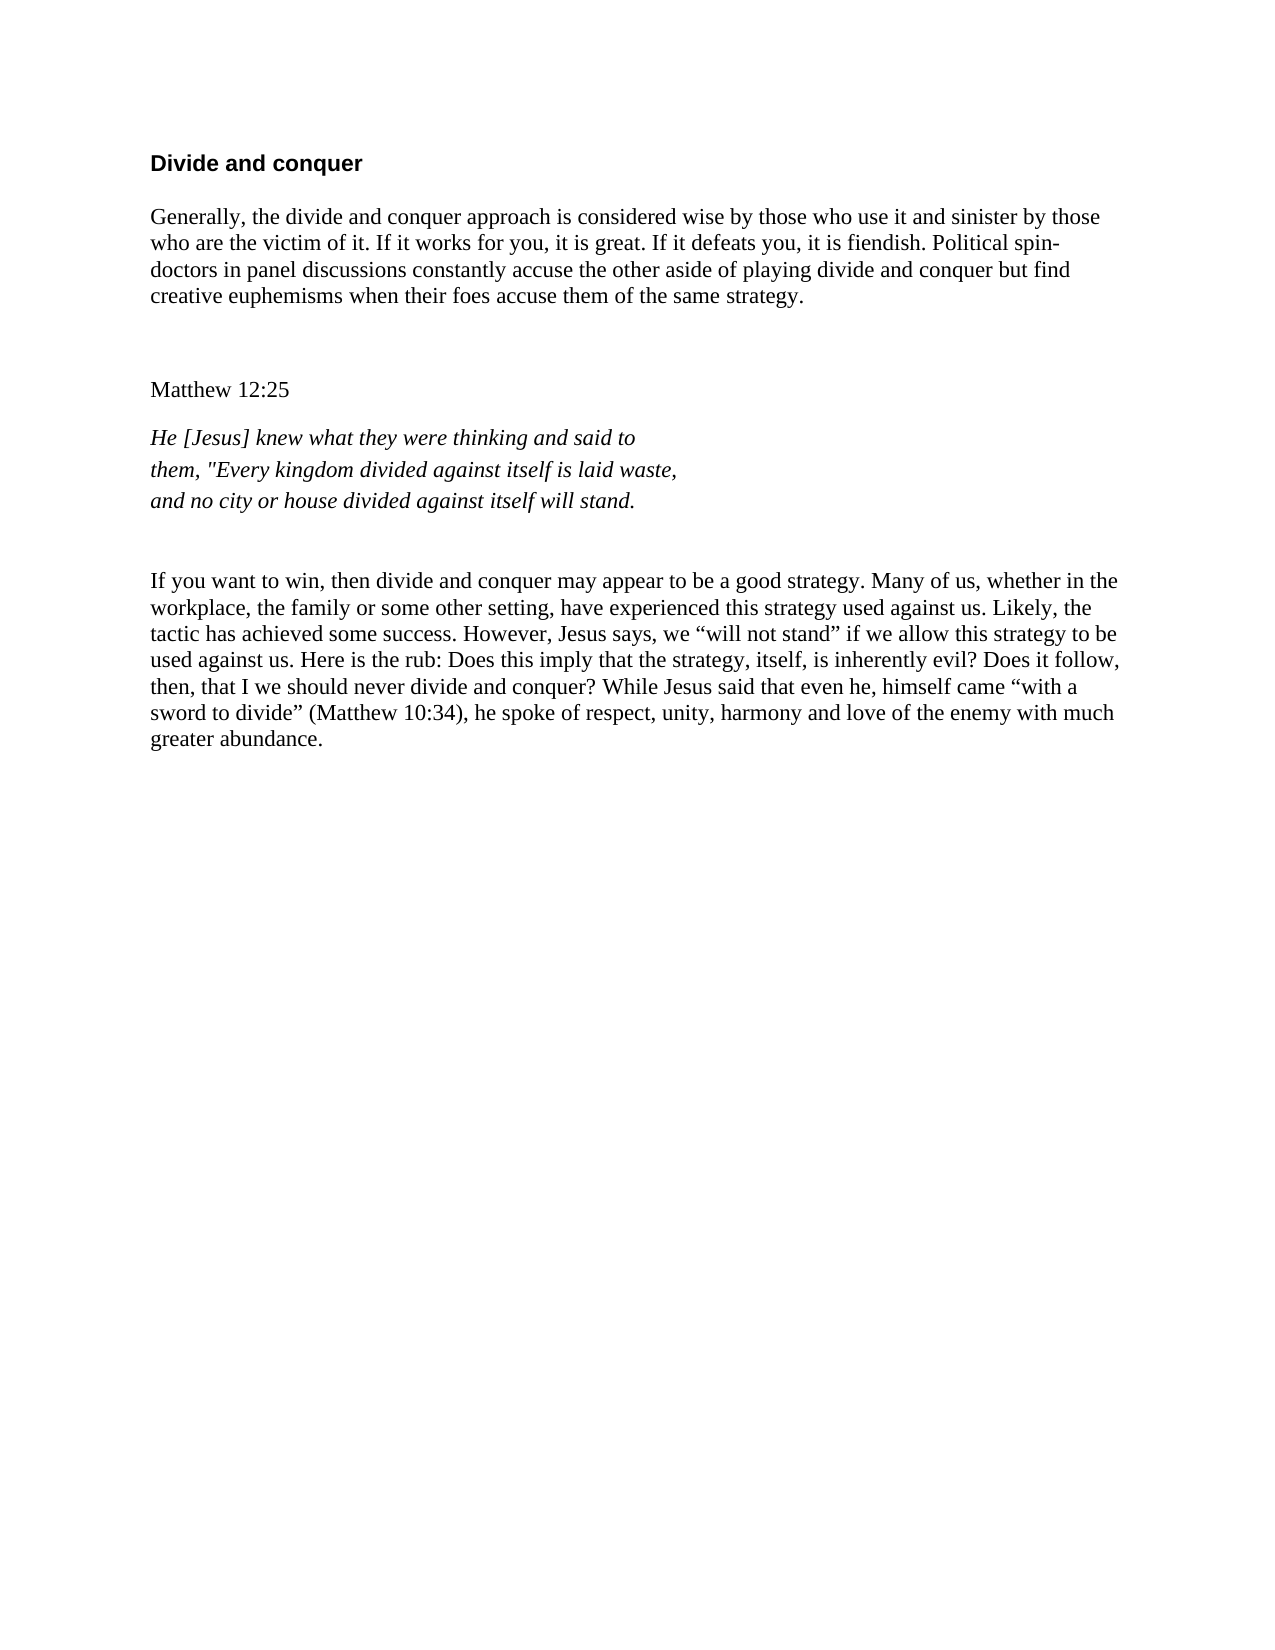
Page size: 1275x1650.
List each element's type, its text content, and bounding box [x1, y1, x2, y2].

text Generally, the divide and conquer approach is considered wise by those who use it and sinister by those who are the victim of it. If it works for you, it is great. If it defeats you, it is fiendish. Political spin- doctors in panel discussions constantly accuse the other aside of playing divide and conquer but find creative euphemisms when their foes accuse them of the same strategy. [150, 203, 1103, 308]
text He [Jesus] knew what they were thinking and said to them, "Every kingdom divided against itself is laid waste, [150, 424, 694, 482]
text Matthew 12:25 [150, 376, 1137, 403]
subtitle Divide and conquer [150, 150, 1137, 176]
text If you want to win, then divide and conquer may appear to be a good strategy. Many of us, whether in the workplace, the family or some other setting, have experienced this strategy used against us. Likely, the tactic has achieved some success. However, Jesus says, we “will not stand” if we allow this strategy to be used against us. Here is the rub: Does this imply that the strategy, itself, is inherently evil? Does it follow, then, that I we should never divide and conquer? While Jesus said that even he, himself came “with a sword to divide” (Matthew 10:34), he spoke of respect, unity, harmony and love of the enemy with much greater abundance. [150, 567, 1123, 752]
text and no city or house divided against itself will stand. [150, 488, 1137, 514]
